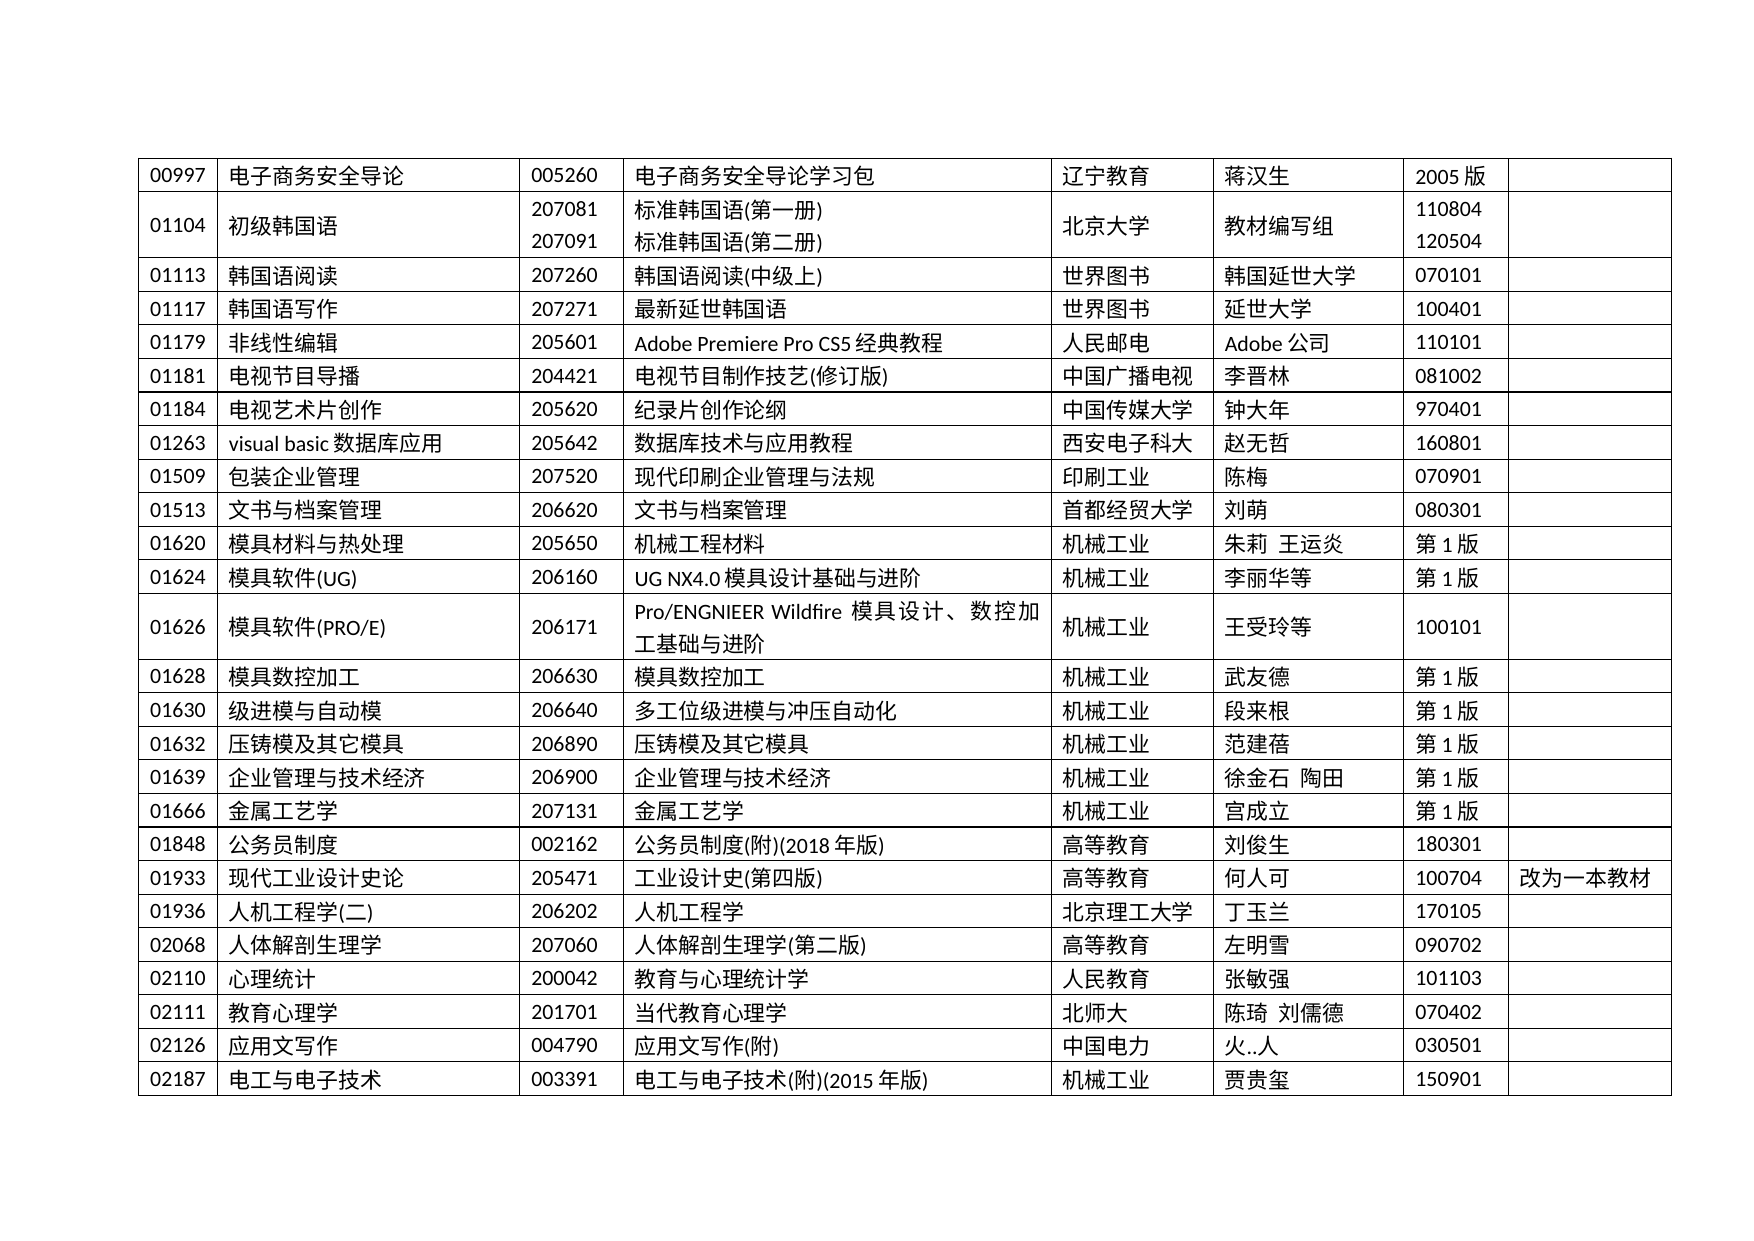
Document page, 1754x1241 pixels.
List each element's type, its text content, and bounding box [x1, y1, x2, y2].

table_cell 01117 [139, 292, 217, 324]
table_cell 01263 [139, 426, 217, 458]
table_cell 陈琦 刘儒德 [1214, 995, 1403, 1028]
table_cell 200042 [520, 962, 623, 994]
table_cell 100704 [1404, 861, 1508, 893]
table_cell 170105 [1404, 895, 1508, 927]
table_cell 张敏强 [1214, 962, 1403, 994]
table_cell 模具数控加工 [218, 660, 519, 692]
table_cell 第1版 [1404, 794, 1508, 826]
table_cell [1509, 962, 1671, 994]
table_cell 01179 [139, 325, 217, 358]
table_cell 090702 [1404, 928, 1508, 961]
table_cell [1509, 359, 1671, 391]
table_cell 030501 [1404, 1029, 1508, 1061]
table_cell [1509, 828, 1671, 860]
table_cell [1509, 660, 1671, 692]
table_cell [1509, 995, 1671, 1028]
table_cell 01184 [139, 393, 217, 425]
table_cell 高等教育 [1052, 928, 1213, 961]
table_cell 包装企业管理 [218, 460, 519, 492]
table_cell 004790 [520, 1029, 623, 1061]
table_cell 100101 [1404, 594, 1508, 659]
table_cell 01632 [139, 727, 217, 759]
table_cell 丁玉兰 [1214, 895, 1403, 927]
table_cell 02068 [139, 928, 217, 961]
table_cell 人机工程学 [624, 895, 1051, 927]
table_cell 206900 [520, 760, 623, 793]
table_cell [1509, 594, 1671, 659]
table_cell 当代教育心理学 [624, 995, 1051, 1028]
table_cell 01509 [139, 460, 217, 492]
table_cell 韩国延世大学 [1214, 258, 1403, 291]
table_cell 电视艺术片创作 [218, 393, 519, 425]
table_cell [1509, 292, 1671, 324]
table_cell 机械工业 [1052, 727, 1213, 759]
table_cell [1509, 426, 1671, 458]
table_cell [1509, 325, 1671, 358]
table_cell 机械工业 [1052, 760, 1213, 793]
table_cell 205642 [520, 426, 623, 458]
table_cell 北师大 [1052, 995, 1213, 1028]
table_cell 205620 [520, 393, 623, 425]
table_cell visual basic数据库应用 [218, 426, 519, 458]
table_cell 徐金石 陶田 [1214, 760, 1403, 793]
table_cell 205650 [520, 527, 623, 559]
table_cell 心理统计 [218, 962, 519, 994]
table_cell 206171 [520, 594, 623, 659]
table_cell 人民邮电 [1052, 325, 1213, 358]
table_cell 电工与电子技术(附)(2015年版) [624, 1062, 1051, 1095]
table_cell 陈梅 [1214, 460, 1403, 492]
table_cell 级进模与自动模 [218, 693, 519, 726]
table_cell 机械工业 [1052, 560, 1213, 593]
table_cell 文书与档案管理 [624, 493, 1051, 526]
table_cell 01113 [139, 258, 217, 291]
table_cell [1509, 393, 1671, 425]
table_cell 02126 [139, 1029, 217, 1061]
table_cell 工业设计史(第四版) [624, 861, 1051, 893]
table_cell 非线性编辑 [218, 325, 519, 358]
table_cell 150901 [1404, 1062, 1508, 1095]
table_cell 左明雪 [1214, 928, 1403, 961]
table_cell Adobe公司 [1214, 325, 1403, 358]
table_cell 压铸模及其它模具 [218, 727, 519, 759]
table_cell 公务员制度 [218, 828, 519, 860]
table_cell 160801 [1404, 426, 1508, 458]
table_cell 01848 [139, 828, 217, 860]
table_cell 中国电力 [1052, 1029, 1213, 1061]
table_cell 01628 [139, 660, 217, 692]
table_cell 李丽华等 [1214, 560, 1403, 593]
table_cell [1509, 928, 1671, 961]
table_cell [1509, 760, 1671, 793]
table_cell 110804 120504 [1404, 192, 1508, 257]
table_cell UG NX4.0模具设计基础与进阶 [624, 560, 1051, 593]
table_cell 002162 [520, 828, 623, 860]
table_cell 第1版 [1404, 527, 1508, 559]
table_cell 第1版 [1404, 760, 1508, 793]
table_cell 首都经贸大学 [1052, 493, 1213, 526]
table_cell 赵无哲 [1214, 426, 1403, 458]
table_cell [1509, 159, 1671, 191]
table_cell 00997 [139, 159, 217, 191]
table_cell 纪录片创作论纲 [624, 393, 1051, 425]
table_cell [1509, 493, 1671, 526]
table_cell 01626 [139, 594, 217, 659]
table_cell 应用文写作 [218, 1029, 519, 1061]
table_cell 机械工业 [1052, 693, 1213, 726]
table_cell 贾贵玺 [1214, 1062, 1403, 1095]
table_cell 改为一本教材 [1509, 861, 1671, 893]
table_cell 第1版 [1404, 660, 1508, 692]
table_cell 段来根 [1214, 693, 1403, 726]
table_cell 压铸模及其它模具 [624, 727, 1051, 759]
table_cell [1509, 1029, 1671, 1061]
table_cell [1509, 693, 1671, 726]
table_cell 范建蓓 [1214, 727, 1403, 759]
table_cell 多工位级进模与冲压自动化 [624, 693, 1051, 726]
table_cell 01936 [139, 895, 217, 927]
table_cell 数据库技术与应用教程 [624, 426, 1051, 458]
table_cell 朱莉 王运炎 [1214, 527, 1403, 559]
table_cell 韩国语阅读(中级上) [624, 258, 1051, 291]
table_cell 金属工艺学 [218, 794, 519, 826]
table_cell 100401 [1404, 292, 1508, 324]
table_cell 应用文写作(附) [624, 1029, 1051, 1061]
table_cell 206620 [520, 493, 623, 526]
table_cell 电子商务安全导论学习包 [624, 159, 1051, 191]
table_cell 现代工业设计史论 [218, 861, 519, 893]
table_cell 人民教育 [1052, 962, 1213, 994]
table_cell 中国广播电视 [1052, 359, 1213, 391]
table_cell 201701 [520, 995, 623, 1028]
table_cell 970401 [1404, 393, 1508, 425]
table_cell 武友德 [1214, 660, 1403, 692]
table_cell Pro/ENGNIEER Wildfire 模具设计、数控加工基础与进阶 [624, 594, 1051, 659]
table_cell 现代印刷企业管理与法规 [624, 460, 1051, 492]
table_cell 宫成立 [1214, 794, 1403, 826]
table_cell 韩国语阅读 [218, 258, 519, 291]
table_cell 207060 [520, 928, 623, 961]
table_cell 204421 [520, 359, 623, 391]
table_cell [1509, 560, 1671, 593]
table_cell [1509, 527, 1671, 559]
table_cell 模具数控加工 [624, 660, 1051, 692]
table_cell 机械工业 [1052, 660, 1213, 692]
table_cell 人体解剖生理学(第二版) [624, 928, 1051, 961]
table_cell 01630 [139, 693, 217, 726]
table_cell 企业管理与技术经济 [624, 760, 1051, 793]
table_cell 207131 [520, 794, 623, 826]
table_cell 模具软件(PRO/E) [218, 594, 519, 659]
table_cell 模具材料与热处理 [218, 527, 519, 559]
table_cell 世界图书 [1052, 258, 1213, 291]
table_cell 207081 207091 [520, 192, 623, 257]
table_cell 003391 [520, 1062, 623, 1095]
table_cell 电子商务安全导论 [218, 159, 519, 191]
table_cell 电工与电子技术 [218, 1062, 519, 1095]
table_cell 北京理工大学 [1052, 895, 1213, 927]
table_cell 教材编写组 [1214, 192, 1403, 257]
table_cell 教育与心理统计学 [624, 962, 1051, 994]
table_cell 080301 [1404, 493, 1508, 526]
table_cell 印刷工业 [1052, 460, 1213, 492]
table_cell 第1版 [1404, 693, 1508, 726]
table_cell 模具软件(UG) [218, 560, 519, 593]
table_cell 刘萌 [1214, 493, 1403, 526]
table_cell 207520 [520, 460, 623, 492]
table_cell 何人可 [1214, 861, 1403, 893]
table_cell 01513 [139, 493, 217, 526]
table_cell 辽宁教育 [1052, 159, 1213, 191]
table_cell [1509, 460, 1671, 492]
table_cell 207271 [520, 292, 623, 324]
table_cell 高等教育 [1052, 861, 1213, 893]
table_cell 005260 [520, 159, 623, 191]
table_cell 文书与档案管理 [218, 493, 519, 526]
table_cell 2005版 [1404, 159, 1508, 191]
table_cell 机械工程材料 [624, 527, 1051, 559]
table_cell 01639 [139, 760, 217, 793]
table_cell 北京大学 [1052, 192, 1213, 257]
table_cell 机械工业 [1052, 1062, 1213, 1095]
table_cell 070402 [1404, 995, 1508, 1028]
table_cell 标准韩国语(第一册) 标准韩国语(第二册) [624, 192, 1051, 257]
table_cell 李晋林 [1214, 359, 1403, 391]
table_cell 081002 [1404, 359, 1508, 391]
table_cell 教育心理学 [218, 995, 519, 1028]
table_cell 01104 [139, 192, 217, 257]
table_cell 206202 [520, 895, 623, 927]
table_cell 西安电子科大 [1052, 426, 1213, 458]
table_cell 206160 [520, 560, 623, 593]
table_cell 中国传媒大学 [1052, 393, 1213, 425]
table_cell 第1版 [1404, 727, 1508, 759]
table_cell 207260 [520, 258, 623, 291]
table_cell [1509, 1062, 1671, 1095]
table_cell [1509, 794, 1671, 826]
table_cell 02187 [139, 1062, 217, 1095]
table_cell [1509, 895, 1671, 927]
table_cell 人体解剖生理学 [218, 928, 519, 961]
table_cell 01624 [139, 560, 217, 593]
table_cell 205471 [520, 861, 623, 893]
table_cell 机械工业 [1052, 594, 1213, 659]
table_cell 02111 [139, 995, 217, 1028]
table_cell 110101 [1404, 325, 1508, 358]
table_cell 机械工业 [1052, 794, 1213, 826]
table_cell 机械工业 [1052, 527, 1213, 559]
table_cell 01666 [139, 794, 217, 826]
table_cell 206890 [520, 727, 623, 759]
table_cell 钟大年 [1214, 393, 1403, 425]
table_cell 火..人 [1214, 1029, 1403, 1061]
table_cell 最新延世韩国语 [624, 292, 1051, 324]
table_cell 王受玲等 [1214, 594, 1403, 659]
table_cell Adobe Premiere Pro CS5经典教程 [624, 325, 1051, 358]
table_cell [1509, 258, 1671, 291]
table_cell 01933 [139, 861, 217, 893]
table_cell 世界图书 [1052, 292, 1213, 324]
table_cell 205601 [520, 325, 623, 358]
table_cell 206640 [520, 693, 623, 726]
table_cell 第1版 [1404, 560, 1508, 593]
table_cell 070901 [1404, 460, 1508, 492]
table_cell 金属工艺学 [624, 794, 1051, 826]
table_cell 韩国语写作 [218, 292, 519, 324]
table_cell 高等教育 [1052, 828, 1213, 860]
table_cell 电视节目制作技艺(修订版) [624, 359, 1051, 391]
table_cell 延世大学 [1214, 292, 1403, 324]
table_cell 02110 [139, 962, 217, 994]
table_cell 电视节目导播 [218, 359, 519, 391]
table_cell 企业管理与技术经济 [218, 760, 519, 793]
table_cell 180301 [1404, 828, 1508, 860]
table_cell 人机工程学(二) [218, 895, 519, 927]
table_cell 公务员制度(附)(2018年版) [624, 828, 1051, 860]
table_cell [1509, 727, 1671, 759]
table_cell [1509, 192, 1671, 257]
table_cell 01620 [139, 527, 217, 559]
table_cell 070101 [1404, 258, 1508, 291]
table_cell 101103 [1404, 962, 1508, 994]
table_cell 初级韩国语 [218, 192, 519, 257]
table_cell 01181 [139, 359, 217, 391]
table_cell 刘俊生 [1214, 828, 1403, 860]
table_cell 206630 [520, 660, 623, 692]
table_cell 蒋汉生 [1214, 159, 1403, 191]
